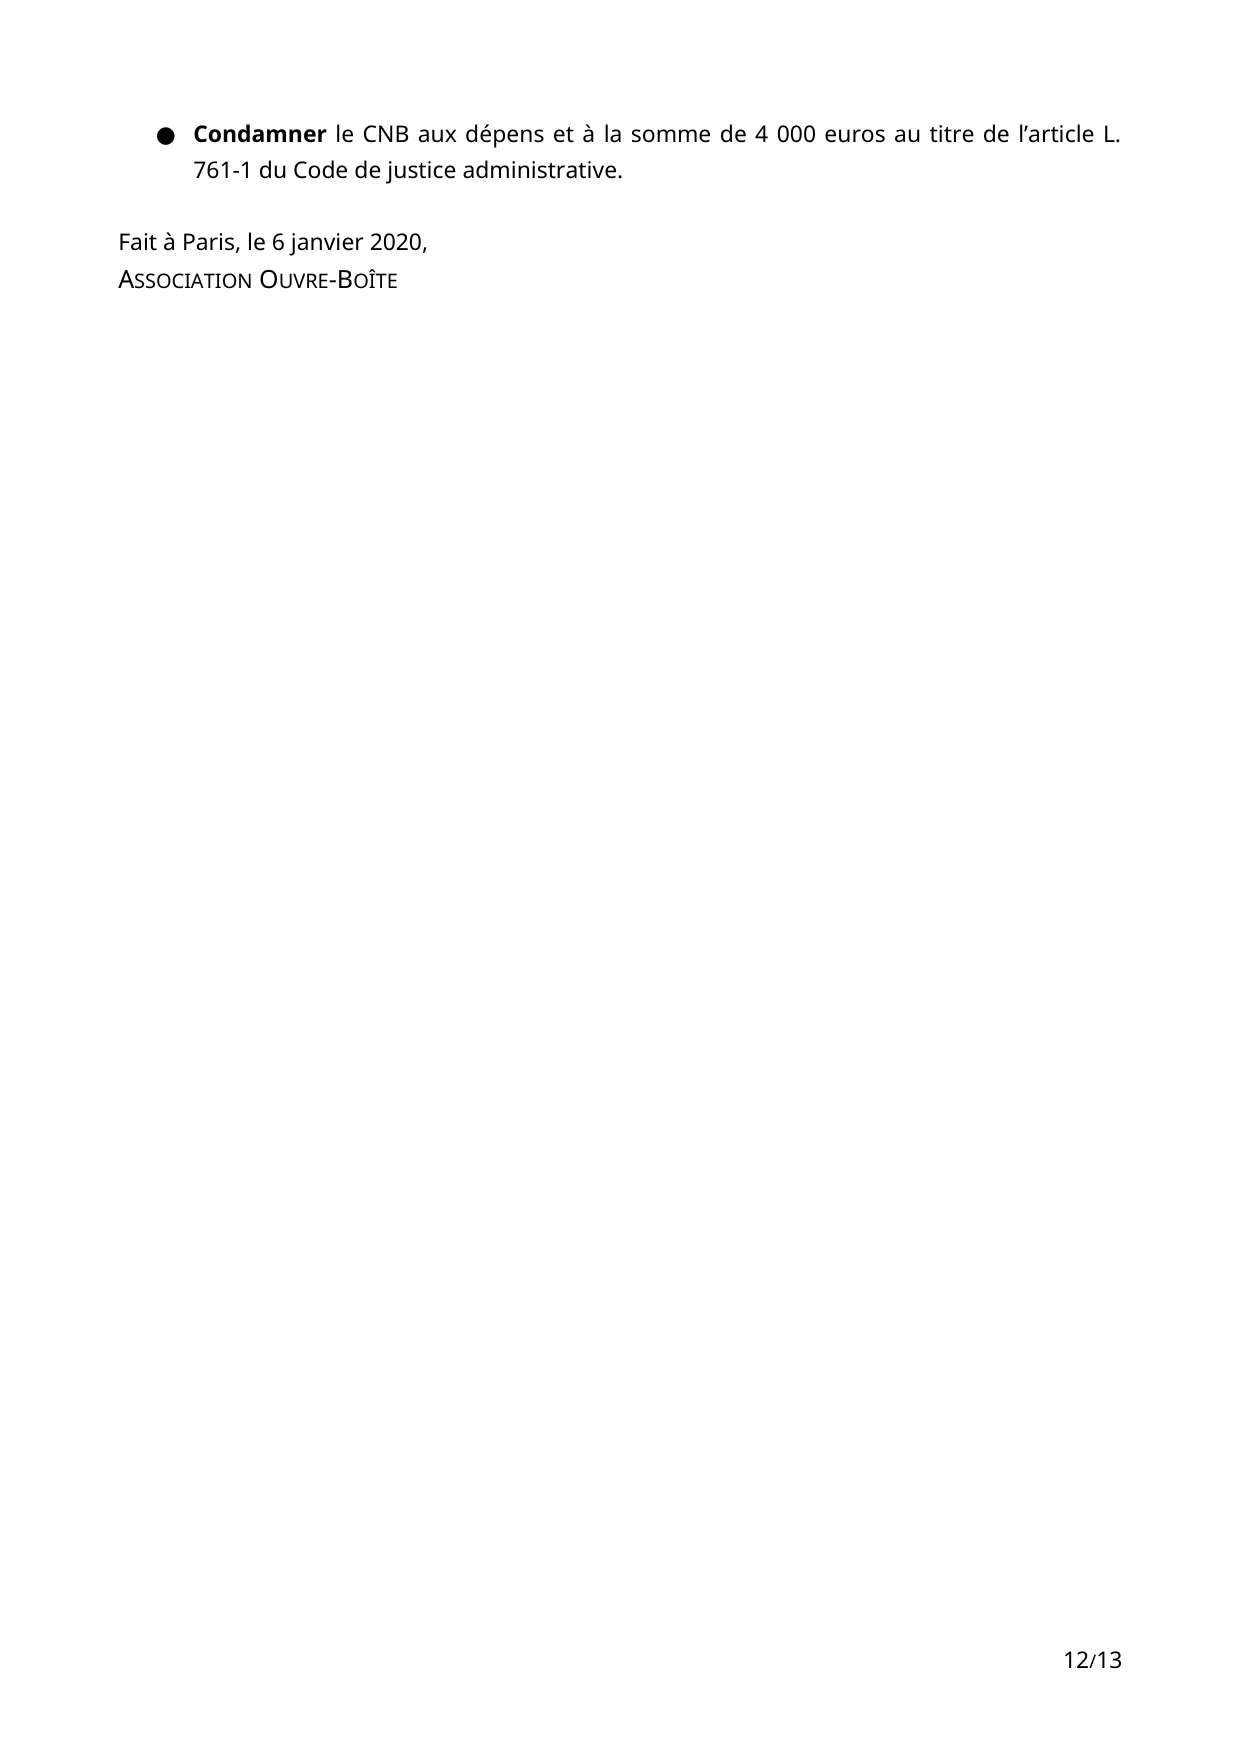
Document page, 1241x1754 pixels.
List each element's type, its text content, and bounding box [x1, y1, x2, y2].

text Fait à Paris, le 6 janvier 2020, [118, 226, 1122, 257]
text Association Ouvre-Boîte [118, 262, 1122, 296]
list Condamner le CNB aux dépens et à la somme de 4 000 euros au titre de l’article L. 761-1 du Code de justice administrative. [156, 118, 1122, 185]
